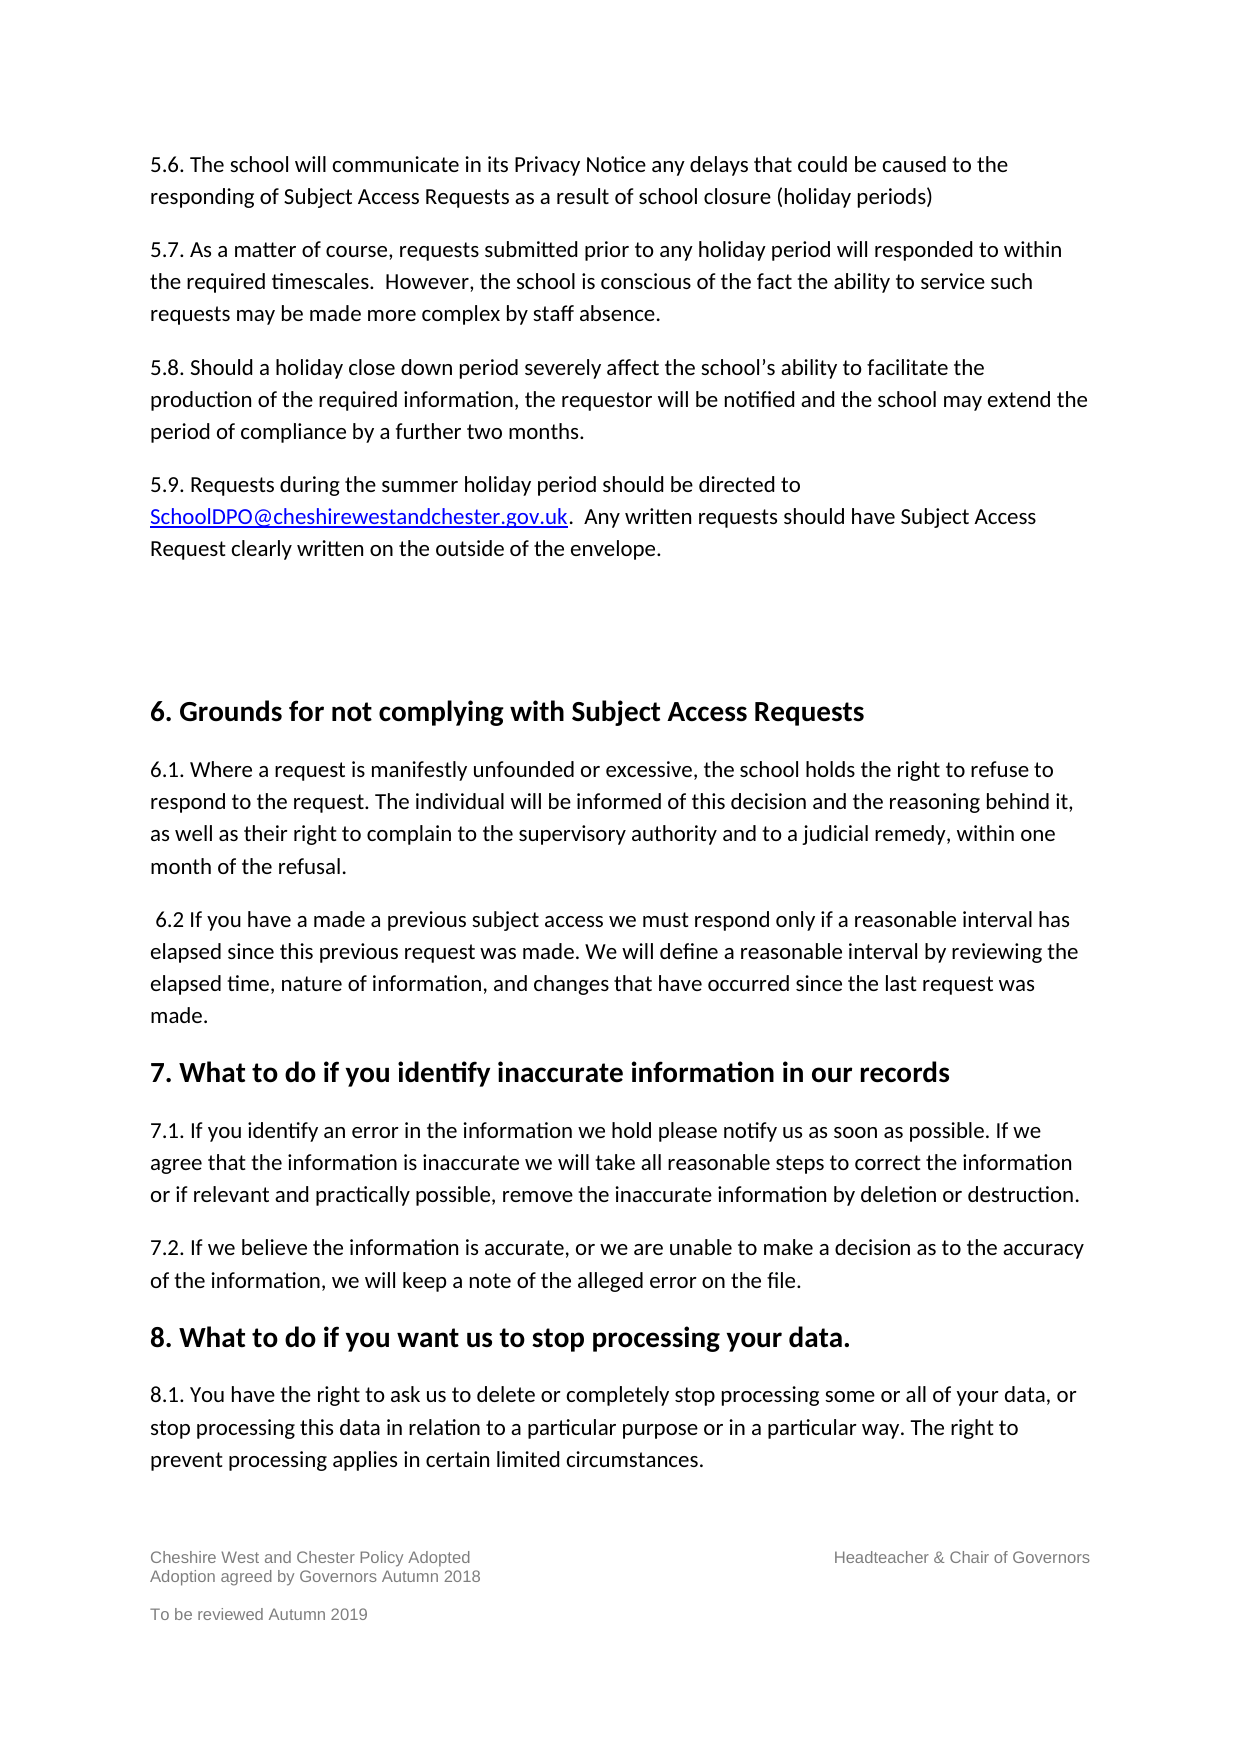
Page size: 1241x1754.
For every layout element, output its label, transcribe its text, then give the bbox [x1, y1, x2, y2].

text 8. What to do if you want us to stop processing your data. [150, 1319, 1090, 1354]
text 7.1. If you identify an error in the information we hold please notify us as soon as possible. If we agree that the information is inaccurate we will take all reasonable steps to correct the information or if relevant and practically possible, remove the inaccurate information by deletion or destruction. [150, 1116, 1090, 1208]
text 7.2. If we believe the information is accurate, or we are unable to make a decision as to the accuracy of the information, we will keep a note of the alleged error on the file. [150, 1233, 1090, 1294]
text 6.1. Where a request is manifestly unfounded or excessive, the school holds the right to refuse to respond to the request. The individual will be informed of this decision and the reasoning behind it, as well as their right to complain to the supervisory authority and to a judicial remedy, within one month of the refusal. [150, 755, 1090, 880]
text 5.9. Requests during the summer holiday period should be directed to SchoolDPO@cheshirewestandchester.gov.uk. Any written requests should have Subject Access Request clearly written on the outside of the envelope. [150, 470, 1090, 562]
text 6. Grounds for not complying with Subject Access Requests [150, 693, 1090, 729]
text 5.6. The school will communicate in its Privacy Notice any delays that could be caused to the responding of Subject Access Requests as a result of school closure (holiday periods) [150, 150, 1090, 210]
text 5.8. Should a holiday close down period severely affect the school’s ability to facilitate the production of the required information, the requestor will be notified and the school may extend the period of compliance by a further two months. [150, 353, 1090, 445]
text 6.2 If you have a made a previous subject access we must respond only if a reasonable interval has elapsed since this previous request was made. We will define a reasonable interval by reviewing the elapsed time, nature of information, and changes that have occurred since the last request was made. [150, 905, 1090, 1029]
text 8.1. You have the right to ask us to delete or completely stop processing some or all of your data, or stop processing this data in relation to a particular purpose or in a particular way. The right to prevent processing applies in certain limited circumstances. [150, 1381, 1090, 1473]
text 5.7. As a matter of course, requests submitted prior to any holiday period will responded to within the required timescales. However, the school is conscious of the fact the ability to service such requests may be made more complex by staff absence. [150, 235, 1090, 328]
text 7. What to do if you identify inaccurate information in our records [150, 1054, 1090, 1090]
